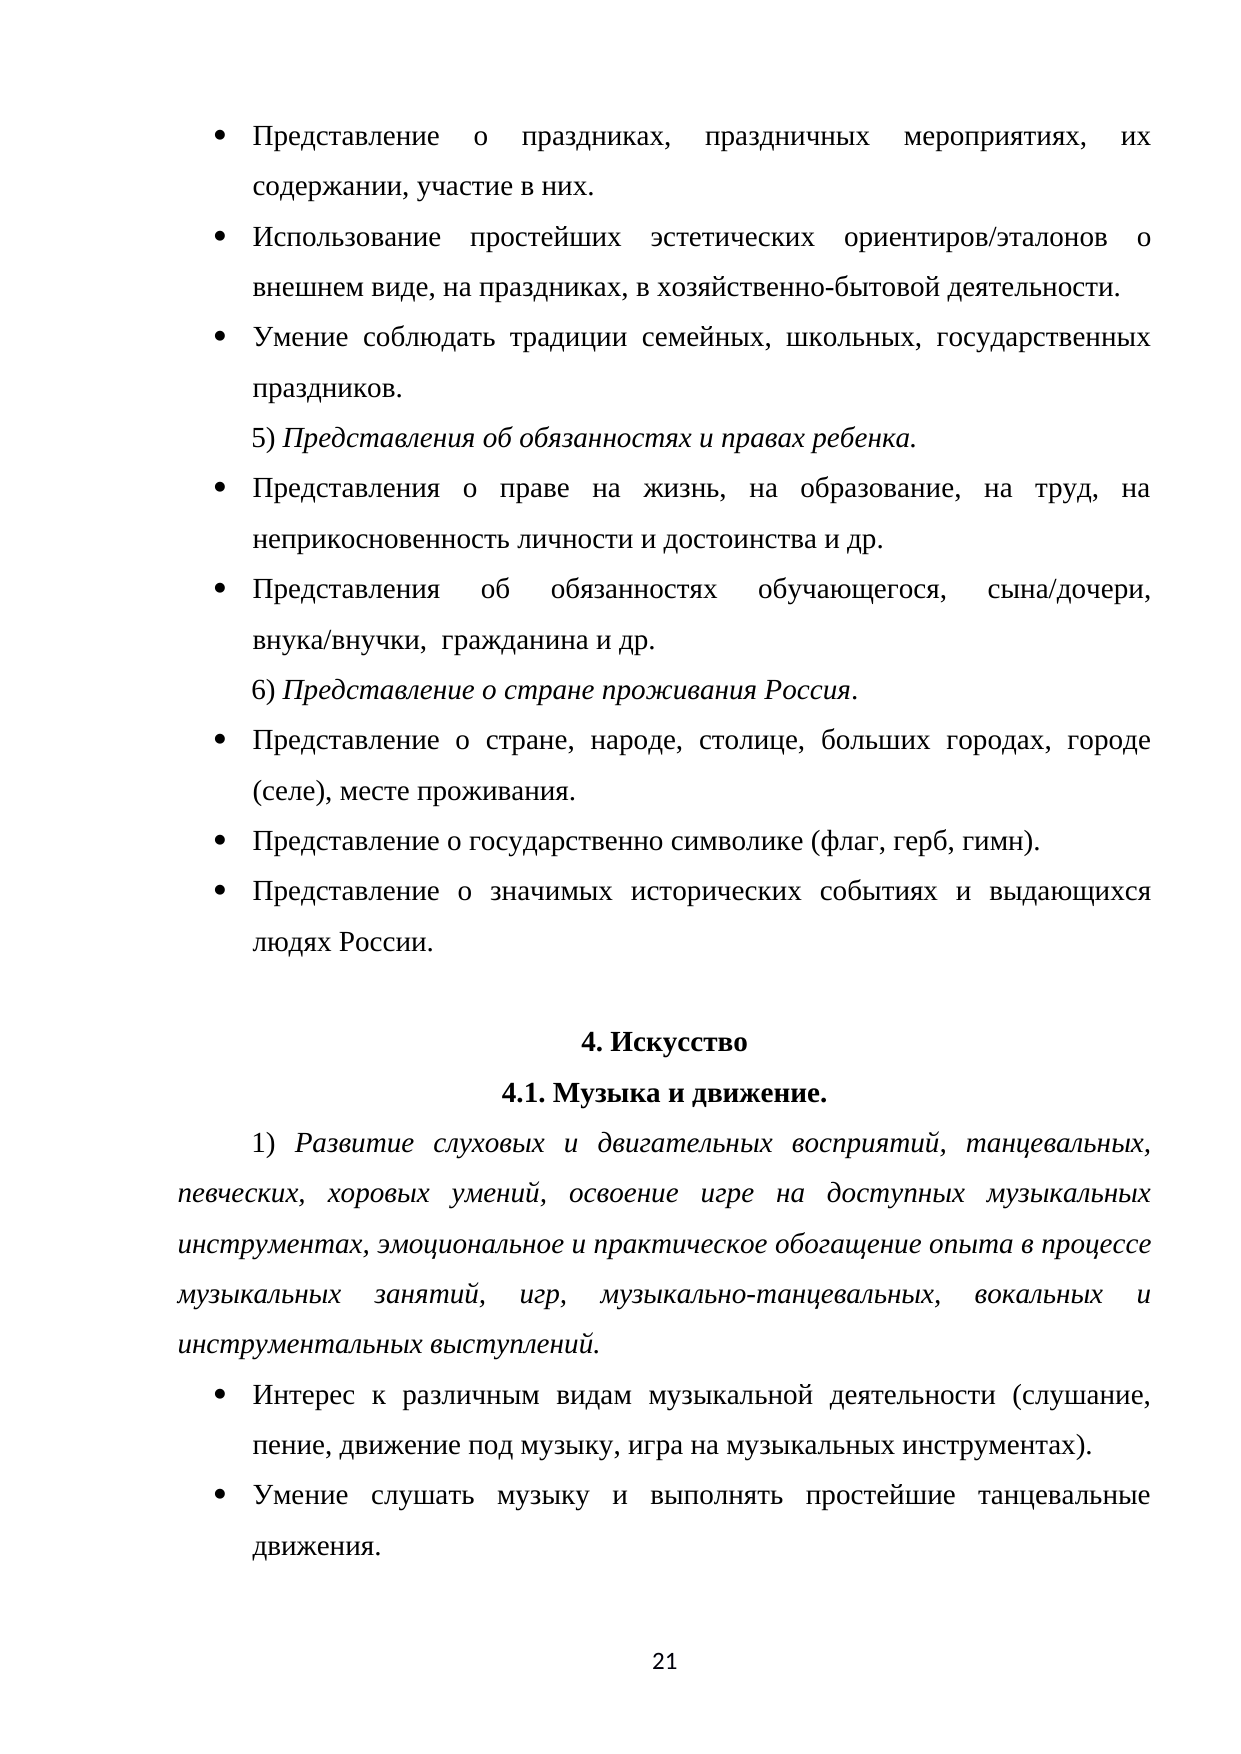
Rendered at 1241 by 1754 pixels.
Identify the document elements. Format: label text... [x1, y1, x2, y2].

list Умение соблюдать традиции семейных, школьных, государственных праздников. [215, 319, 1152, 403]
text 5) Представления об обязанностях и правах ребенка. [177, 420, 1152, 454]
list Интерес к различным видам музыкальной деятельности (слушание, пение, движение под музыку, игра на музыкальных инструментах). [215, 1377, 1152, 1461]
list Представления о праве на жизнь, на образование, на труд, на неприкосновенность личности и достоинства и др. [215, 471, 1152, 554]
text 6) Представление о стране проживания Россия. [177, 672, 1152, 706]
list Представление о значимых исторических событиях и выдающихся людях России. [215, 873, 1152, 957]
list Использование простейших эстетических ориентиров/эталонов о внешнем виде, на праздниках, в хозяйственно-бытовой деятельности. [215, 219, 1152, 303]
list Представление о праздниках, праздничных мероприятиях, их содержании, участие в них. [215, 118, 1152, 202]
list Умение слушать музыку и выполнять простейшие танцевальные движения. [215, 1477, 1152, 1561]
list Представление о стране, народе, столице, больших городах, городе (селе), месте проживания. [215, 722, 1152, 806]
text 1) Развитие слуховых и двигательных восприятий, танцевальных, певческих, хоровых умений, освоение игре на доступных музыкальных инструментах, эмоциональное и практическое обогащение опыта в процессе музыкальных занятий, игр, музыкально-танцевальных, вокальных и инструментальных выступлений. [177, 1125, 1152, 1360]
list Представления об обязанностях обучающегося, сына/дочери, внука/внучки, гражданина и др. [215, 571, 1152, 655]
list Представление о государственно символике (флаг, герб, гимн). [215, 823, 1152, 857]
text 4. Искусство [177, 1024, 1152, 1058]
text 4.1. Музыка и движение. [177, 1075, 1152, 1108]
